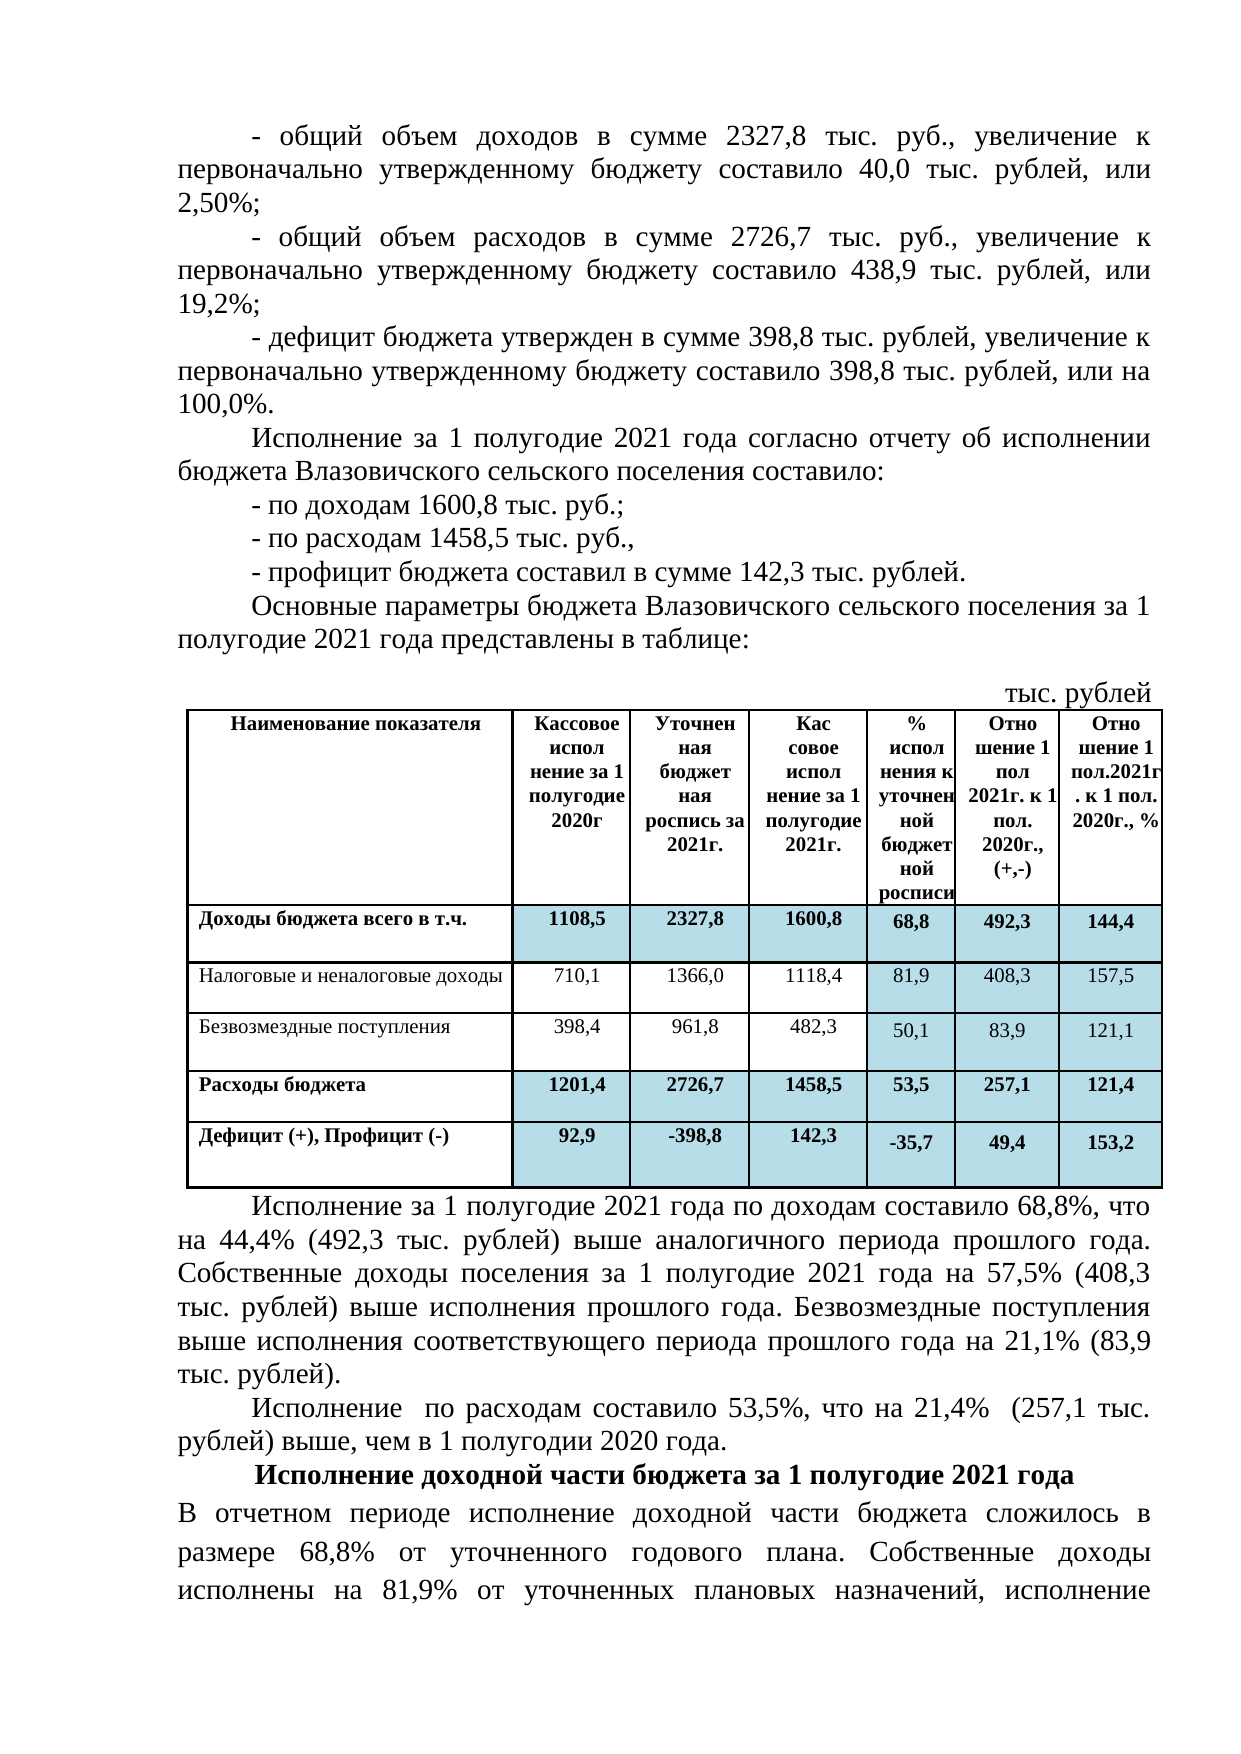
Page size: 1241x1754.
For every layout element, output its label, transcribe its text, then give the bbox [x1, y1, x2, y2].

table_cell 157,5 [1060, 964, 1161, 1012]
table_cell Безвозмездные поступления [189, 1014, 511, 1070]
text Исполнение за 1 полугодие 2021 года по доходам составило 68,8%, что на 44,4% (492,3 тыс. рублей) выше аналогичного периода прошлого года. Собственные доходы поселения за 1 полугодие 2021 года на 57,5% (408,3 тыс. рублей) выше исполнения прошлого года. Безвозмездные поступления выше исполнения соответствующего периода прошлого года на 21,1% (83,9 тыс. рублей). [177, 1188, 1152, 1390]
text Исполнение за 1 полугодие 2021 года согласно отчету об исполнении бюджета Влазовичского сельского поселения составило: [177, 420, 1152, 487]
table_cell 144,4 [1060, 906, 1161, 961]
text Исполнение по расходам составило 53,5%, что на 21,4% (257,1 тыс. рублей) выше, чем в 1 полугодии 2020 года. [177, 1390, 1152, 1457]
text тыс. рублей [177, 676, 1152, 709]
table_cell 408,3 [956, 964, 1058, 1012]
table_cell 53,5 [868, 1072, 954, 1121]
table_cell 482,3 [750, 1014, 866, 1070]
table_header Отно шение 1 пол 2021г. к 1 пол. 2020г., (+,-) [956, 711, 1058, 904]
table_cell 121,4 [1060, 1072, 1161, 1121]
text - по расходам 1458,5 тыс. руб., [177, 521, 1152, 554]
table_header Кассовое испол нение за 1 полугодие 2020г [514, 711, 629, 904]
text - дефицит бюджета утвержден в сумме 398,8 тыс. рублей, увеличение к первоначально утвержденному бюджету составило 398,8 тыс. рублей, или на 100,0%. [177, 319, 1152, 420]
table_header Уточнен ная бюджет ная роспись за 2021г. [631, 711, 748, 904]
table_cell 1118,4 [750, 964, 866, 1012]
table_cell 710,1 [514, 964, 629, 1012]
table_cell Дефицит (+), Профицит (-) [189, 1123, 511, 1186]
table_header Наименование показателя [189, 711, 511, 904]
text Исполнение доходной части бюджета за 1 полугодие 2021 года [177, 1457, 1152, 1490]
table_cell 961,8 [631, 1014, 748, 1070]
text - общий объем доходов в сумме 2327,8 тыс. руб., увеличение к первоначально утвержденному бюджету составило 40,0 тыс. рублей, или 2,50%; [177, 118, 1152, 219]
text - общий объем расходов в сумме 2726,7 тыс. руб., увеличение к первоначально утвержденному бюджету составило 438,9 тыс. рублей, или 19,2%; [177, 219, 1152, 319]
table_cell 142,3 [750, 1123, 866, 1186]
table_cell 121,1 [1060, 1014, 1161, 1070]
table_cell 50,1 [868, 1014, 954, 1070]
table_cell 2726,7 [631, 1072, 748, 1121]
table_cell 1458,5 [750, 1072, 866, 1121]
table_cell 257,1 [956, 1072, 1058, 1121]
table_cell Налоговые и неналоговые доходы [189, 964, 511, 1012]
table_cell -35,7 [868, 1123, 954, 1186]
table_cell 153,2 [1060, 1123, 1161, 1186]
table_cell 1201,4 [514, 1072, 629, 1121]
table_cell 1600,8 [750, 906, 866, 961]
table_cell 398,4 [514, 1014, 629, 1070]
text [177, 1495, 1152, 1606]
text - по доходам 1600,8 тыс. руб.; [177, 487, 1152, 521]
table_cell Доходы бюджета всего в т.ч. [189, 906, 511, 961]
table_cell 81,9 [868, 964, 954, 1012]
table_cell 1108,5 [514, 906, 629, 961]
table_cell 49,4 [956, 1123, 1058, 1186]
table_header % испол нения к уточнен ной бюджет ной росписи [868, 711, 954, 904]
table_cell 492,3 [956, 906, 1058, 961]
text - профицит бюджета составил в сумме 142,3 тыс. рублей. [177, 554, 1152, 588]
table_header Отно шение 1 пол.2021г. к 1 пол. 2020г., % [1060, 711, 1161, 904]
table_cell 92,9 [514, 1123, 629, 1186]
table_header Кас совое испол нение за 1 полугодие 2021г. [750, 711, 866, 904]
table_cell 68,8 [868, 906, 954, 961]
table_cell 2327,8 [631, 906, 748, 961]
text Основные параметры бюджета Влазовичского сельского поселения за 1 полугодие 2021 года представлены в таблице: [177, 588, 1152, 655]
table_cell 1366,0 [631, 964, 748, 1012]
table_cell Расходы бюджета [189, 1072, 511, 1121]
table_cell 83,9 [956, 1014, 1058, 1070]
table_cell -398,8 [631, 1123, 748, 1186]
